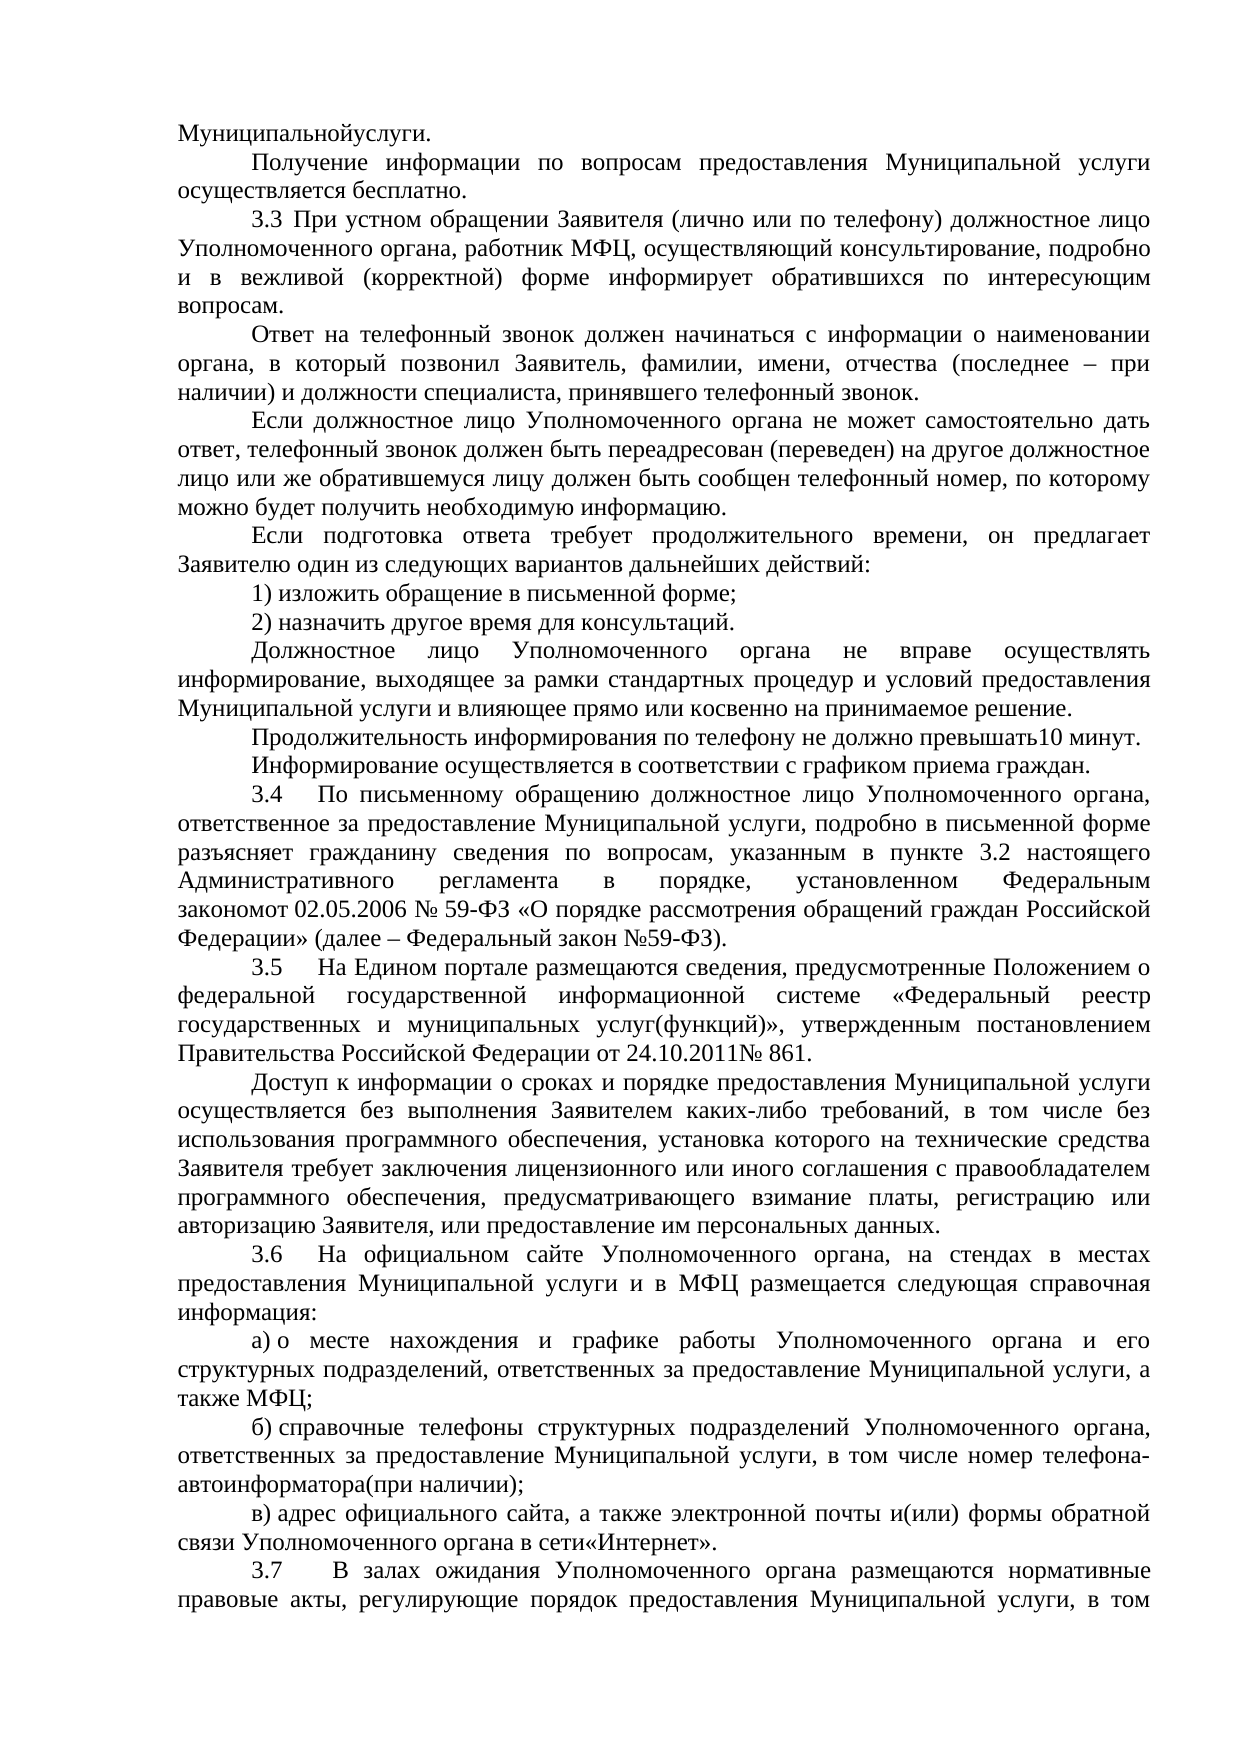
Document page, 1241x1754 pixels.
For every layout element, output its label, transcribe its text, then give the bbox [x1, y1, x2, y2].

list При устном обращении Заявителя (лично или по телефону) должностное лицо Уполномоченного органа, работник МФЦ, осуществляющий консультирование, подробно и в вежливой (корректной) форме информирует обратившихся по интересующим вопросам. [177, 204, 1151, 319]
text б) справочные телефоны структурных подразделений Уполномоченного органа, ответственных за предоставление Муниципальной услуги, в том числе номер телефона-автоинформатора(при наличии); [177, 1412, 1151, 1498]
text Должностное лицо Уполномоченного органа не вправе осуществлять информирование, выходящее за рамки стандартных процедур и условий предоставления Муниципальной услуги и влияющее прямо или косвенно на принимаемое решение. [177, 636, 1151, 722]
text Если должностное лицо Уполномоченного органа не может самостоятельно дать ответ, телефонный звонок должен быть переадресован (переведен) на другое должностное лицо или же обратившемуся лицу должен быть сообщен телефонный номер, по которому можно будет получить необходимую информацию. [177, 406, 1151, 521]
text Получение информации по вопросам предоставления Муниципальной услуги осуществляется бесплатно. [177, 147, 1151, 204]
list По письменному обращению должностное лицо Уполномоченного органа, ответственное за предоставление Муниципальной услуги, подробно в письменной форме разъясняет гражданину сведения по вопросам, указанным в пункте 3.2 настоящего Административного регламента в порядке, установленном Федеральным закономот 02.05.2006 № 59-ФЗ «О порядке рассмотрения обращений граждан Российской Федерации» (далее – Федеральный закон №59-ФЗ). [177, 779, 1151, 952]
text 1) изложить обращение в письменной форме; [177, 578, 1151, 607]
text Продолжительность информирования по телефону не должно превышать10 минут. [177, 722, 1151, 751]
text Информирование осуществляется в соответствии с графиком приема граждан. [177, 751, 1151, 779]
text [177, 118, 1151, 147]
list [177, 1556, 1151, 1613]
text Если подготовка ответа требует продолжительного времени, он предлагает Заявителю один из следующих вариантов дальнейших действий: [177, 521, 1151, 578]
text Доступ к информации о сроках и порядке предоставления Муниципальной услуги осуществляется без выполнения Заявителем каких-либо требований, в том числе без использования программного обеспечения, установка которого на технические средства Заявителя требует заключения лицензионного или иного соглашения с правообладателем программного обеспечения, предусматривающего взимание платы, регистрацию или авторизацию Заявителя, или предоставление им персональных данных. [177, 1067, 1151, 1239]
list На Едином портале размещаются сведения, предусмотренные Положением о федеральной государственной информационной системе «Федеральный реестр государственных и муниципальных услуг(функций)», утвержденным постановлением Правительства Российской Федерации от 24.10.2011№ 861. [177, 952, 1151, 1067]
text в) адрес официального сайта, а также электронной почты и(или) формы обратной связи Уполномоченного органа в сети«Интернет». [177, 1498, 1151, 1556]
text 2) назначить другое время для консультаций. [177, 607, 1151, 636]
text Ответ на телефонный звонок должен начинаться с информации о наименовании органа, в который позвонил Заявитель, фамилии, имени, отчества (последнее – при наличии) и должности специалиста, принявшего телефонный звонок. [177, 319, 1151, 406]
list На официальном сайте Уполномоченного органа, на стендах в местах предоставления Муниципальной услуги и в МФЦ размещается следующая справочная информация: [177, 1239, 1151, 1326]
text а) о месте нахождения и графике работы Уполномоченного органа и его структурных подразделений, ответственных за предоставление Муниципальной услуги, а также МФЦ; [177, 1326, 1151, 1412]
